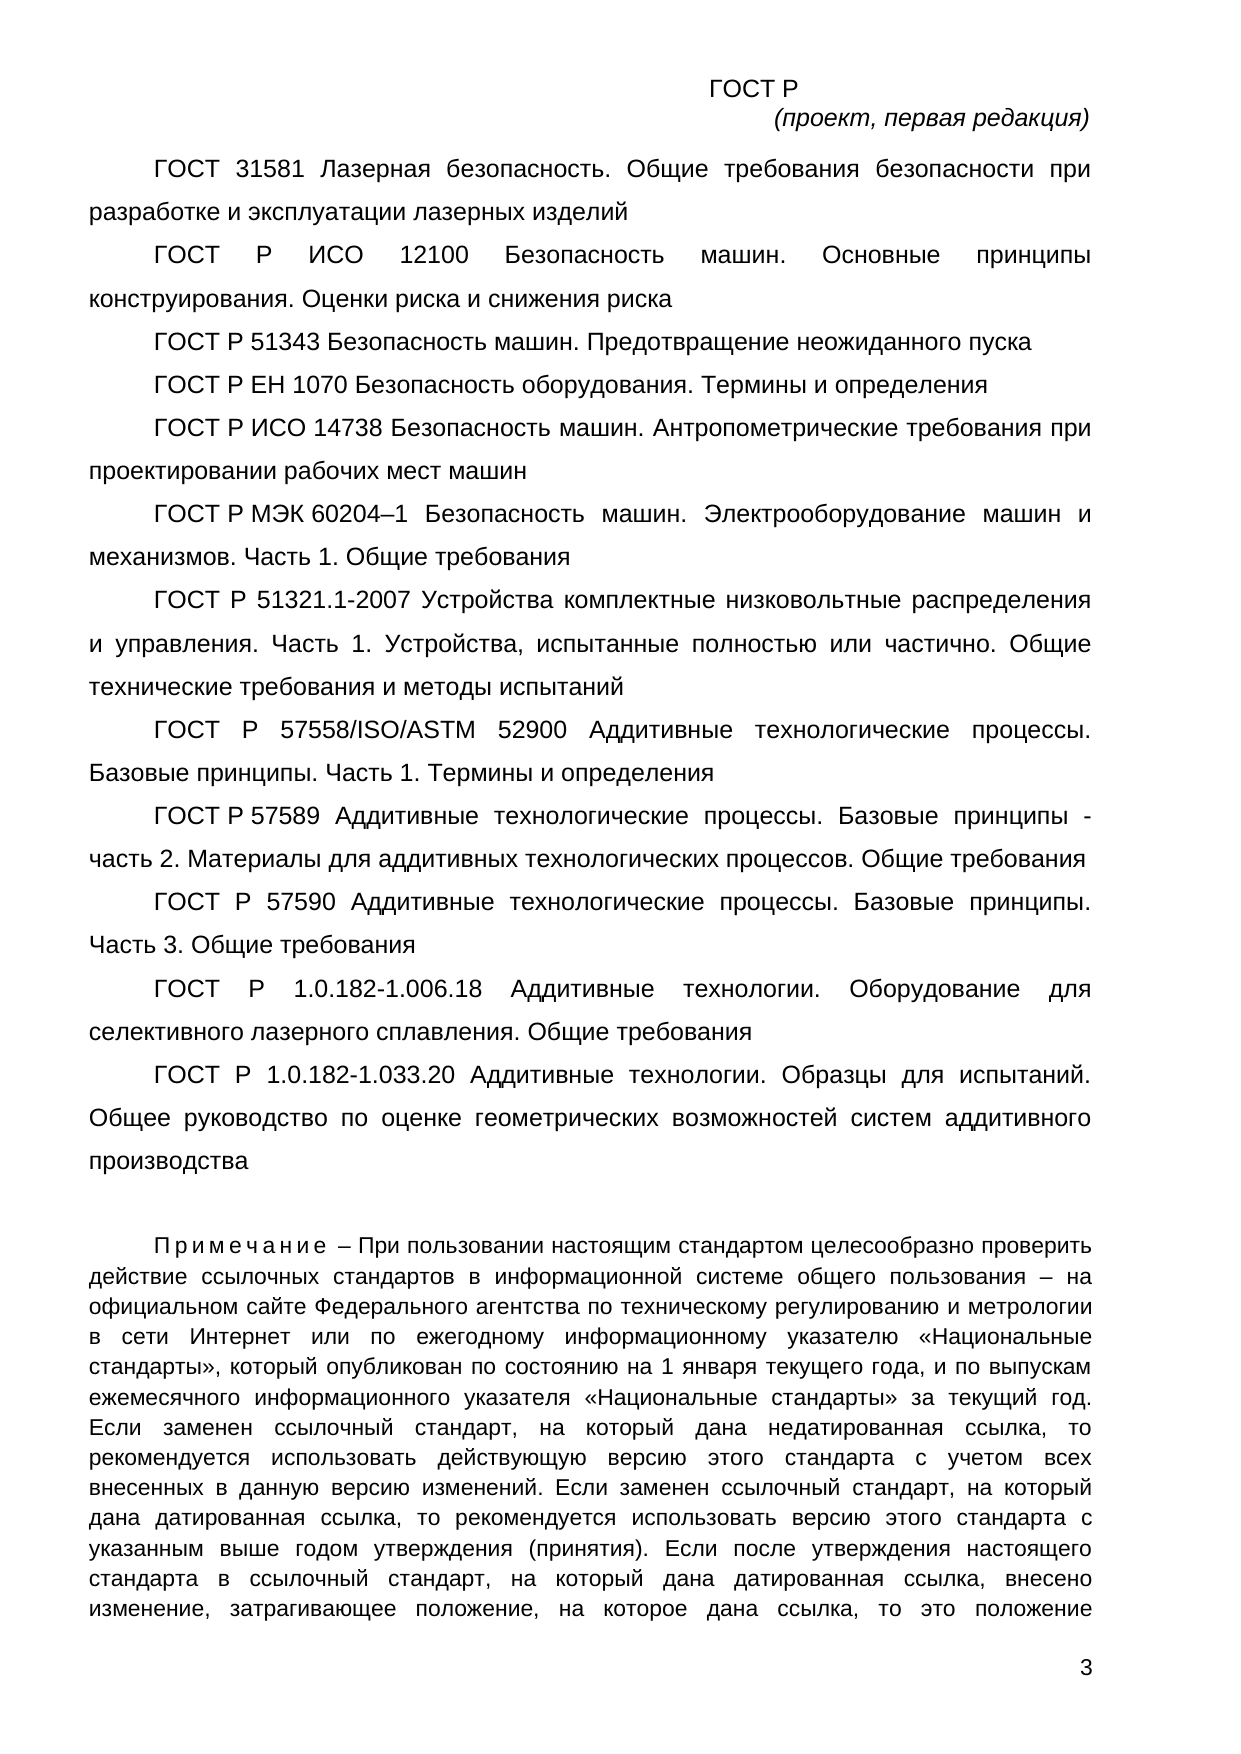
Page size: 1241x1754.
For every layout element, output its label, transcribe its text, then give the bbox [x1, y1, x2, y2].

text ГОСТ Р ИСО 14738 Безопасность машин. Антропометрические требования при проектировании рабочих мест машин [89, 413, 1092, 485]
text ГОСТ Р МЭК 60204–1 Безопасность машин. Электрооборудование машин и механизмов. Часть 1. Общие требования [89, 499, 1092, 571]
text ГОСТ Р ЕН 1070 Безопасность оборудования. Термины и определения [89, 370, 1092, 399]
text ГОСТ Р 57589 Аддитивные технологические процессы. Базовые принципы - часть 2. Материалы для аддитивных технологических процессов. Общие требования [89, 801, 1092, 873]
text ГОСТ Р 57590 Аддитивные технологические процессы. Базовые принципы. Часть 3. Общие требования [89, 887, 1092, 959]
text ГОСТ Р ИСО 12100 Безопасность машин. Основные принципы конструирования. Оценки риска и снижения риска [89, 241, 1092, 312]
text ГОСТ Р 57558/ISO/ASTM 52900 Аддитивные технологические процессы. Базовые принципы. Часть 1. Термины и определения [89, 715, 1092, 787]
text ГОСТ Р 1.0.182-1.033.20 Аддитивные технологии. Образцы для испытаний. Общее руководство по оценке геометрических возможностей систем аддитивного производства [89, 1060, 1092, 1175]
text ГОСТ Р 1.0.182-1.006.18 Аддитивные технологии. Оборудование для селективного лазерного сплавления. Общие требования [89, 974, 1092, 1046]
text ГОСТ Р 51321.1-2007 Устройства комплектные низковольтные распределения и управления. Часть 1. Устройства, испытанные полностью или частично. Общие технические требования и методы испытаний [89, 586, 1092, 701]
text ГОСТ 31581 Лазерная безопасность. Общие требования безопасности при разработке и эксплуатации лазерных изделий [89, 154, 1092, 226]
text ГОСТ Р 51343 Безопасность машин. Предотвращение неожиданного пуска [89, 327, 1092, 356]
